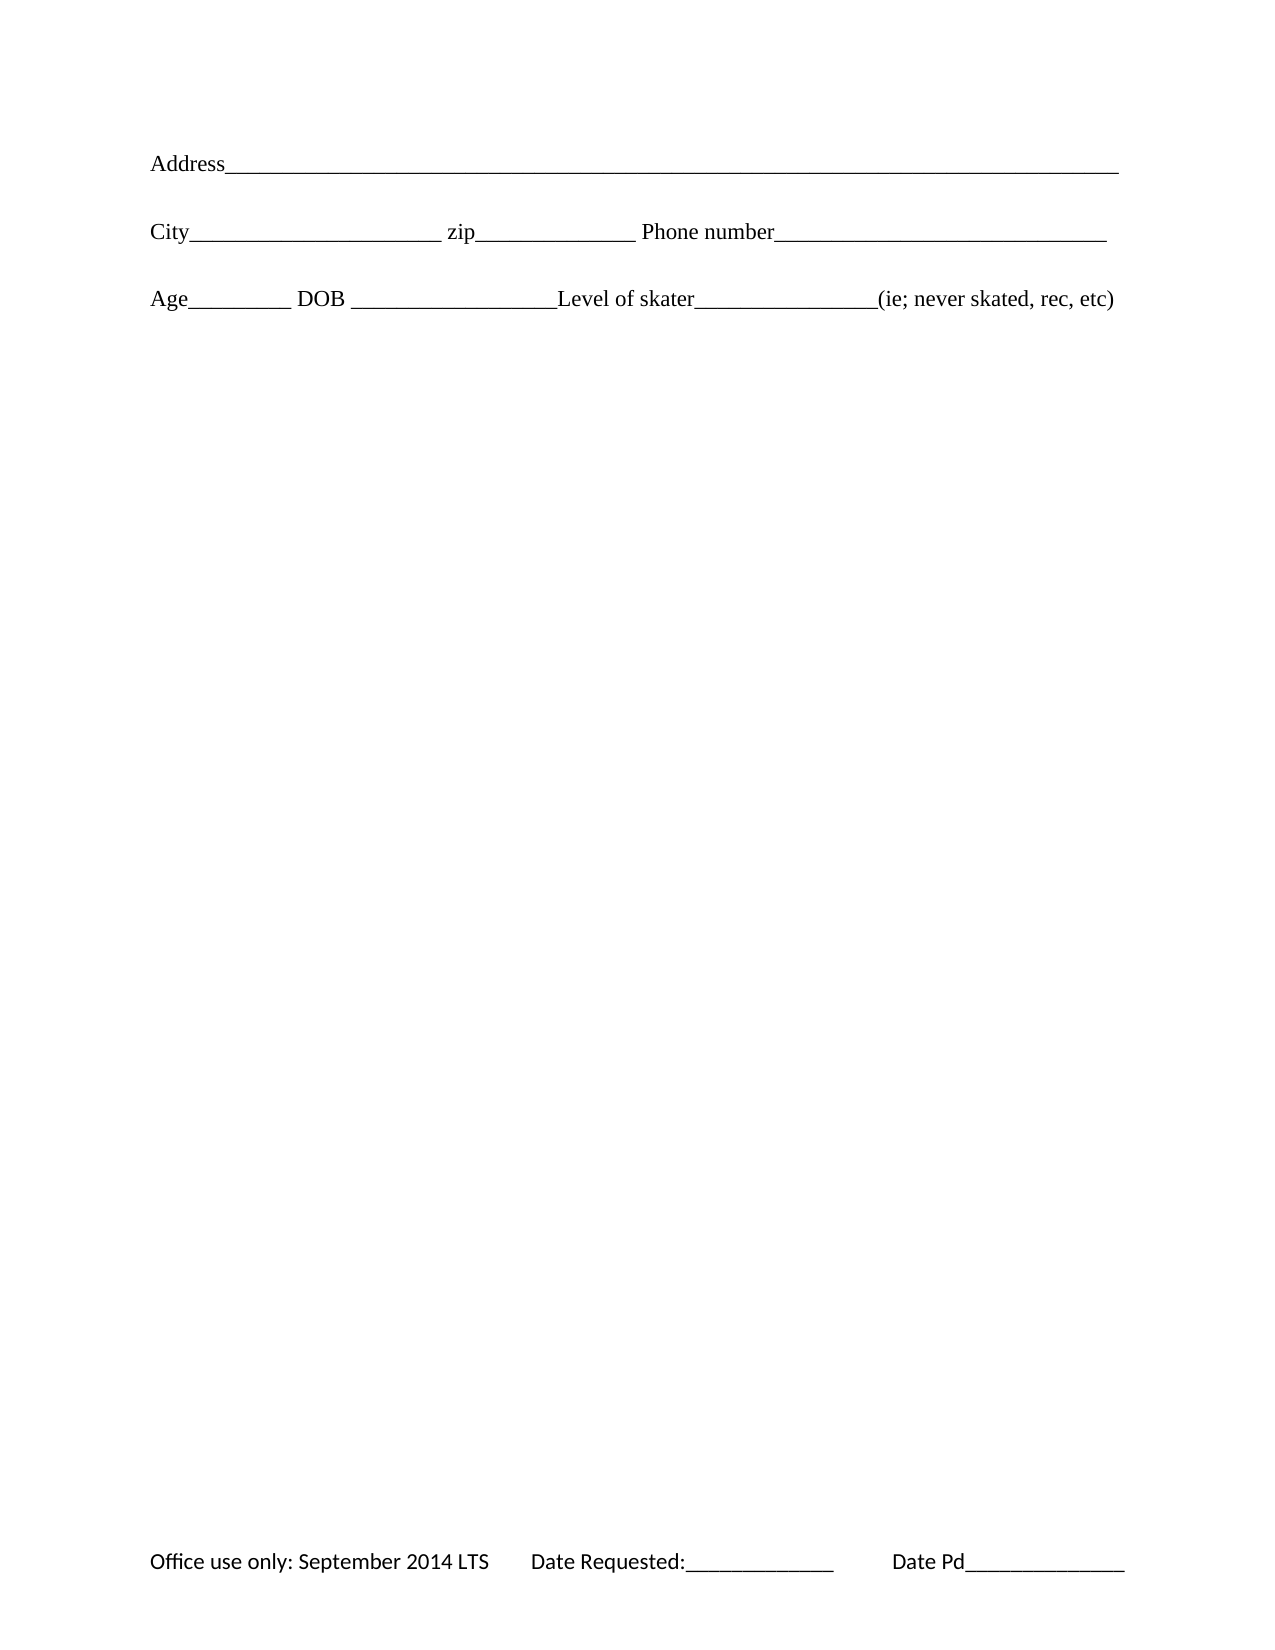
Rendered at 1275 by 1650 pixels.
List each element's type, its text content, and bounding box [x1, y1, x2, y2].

text City______________________ zip______________ Phone number_____________________________ [150, 218, 1125, 244]
text Address______________________________________________________________________________ [150, 150, 1125, 176]
text Age_________ DOB __________________Level of skater________________(ie; never skated, rec, etc) [150, 285, 1125, 312]
